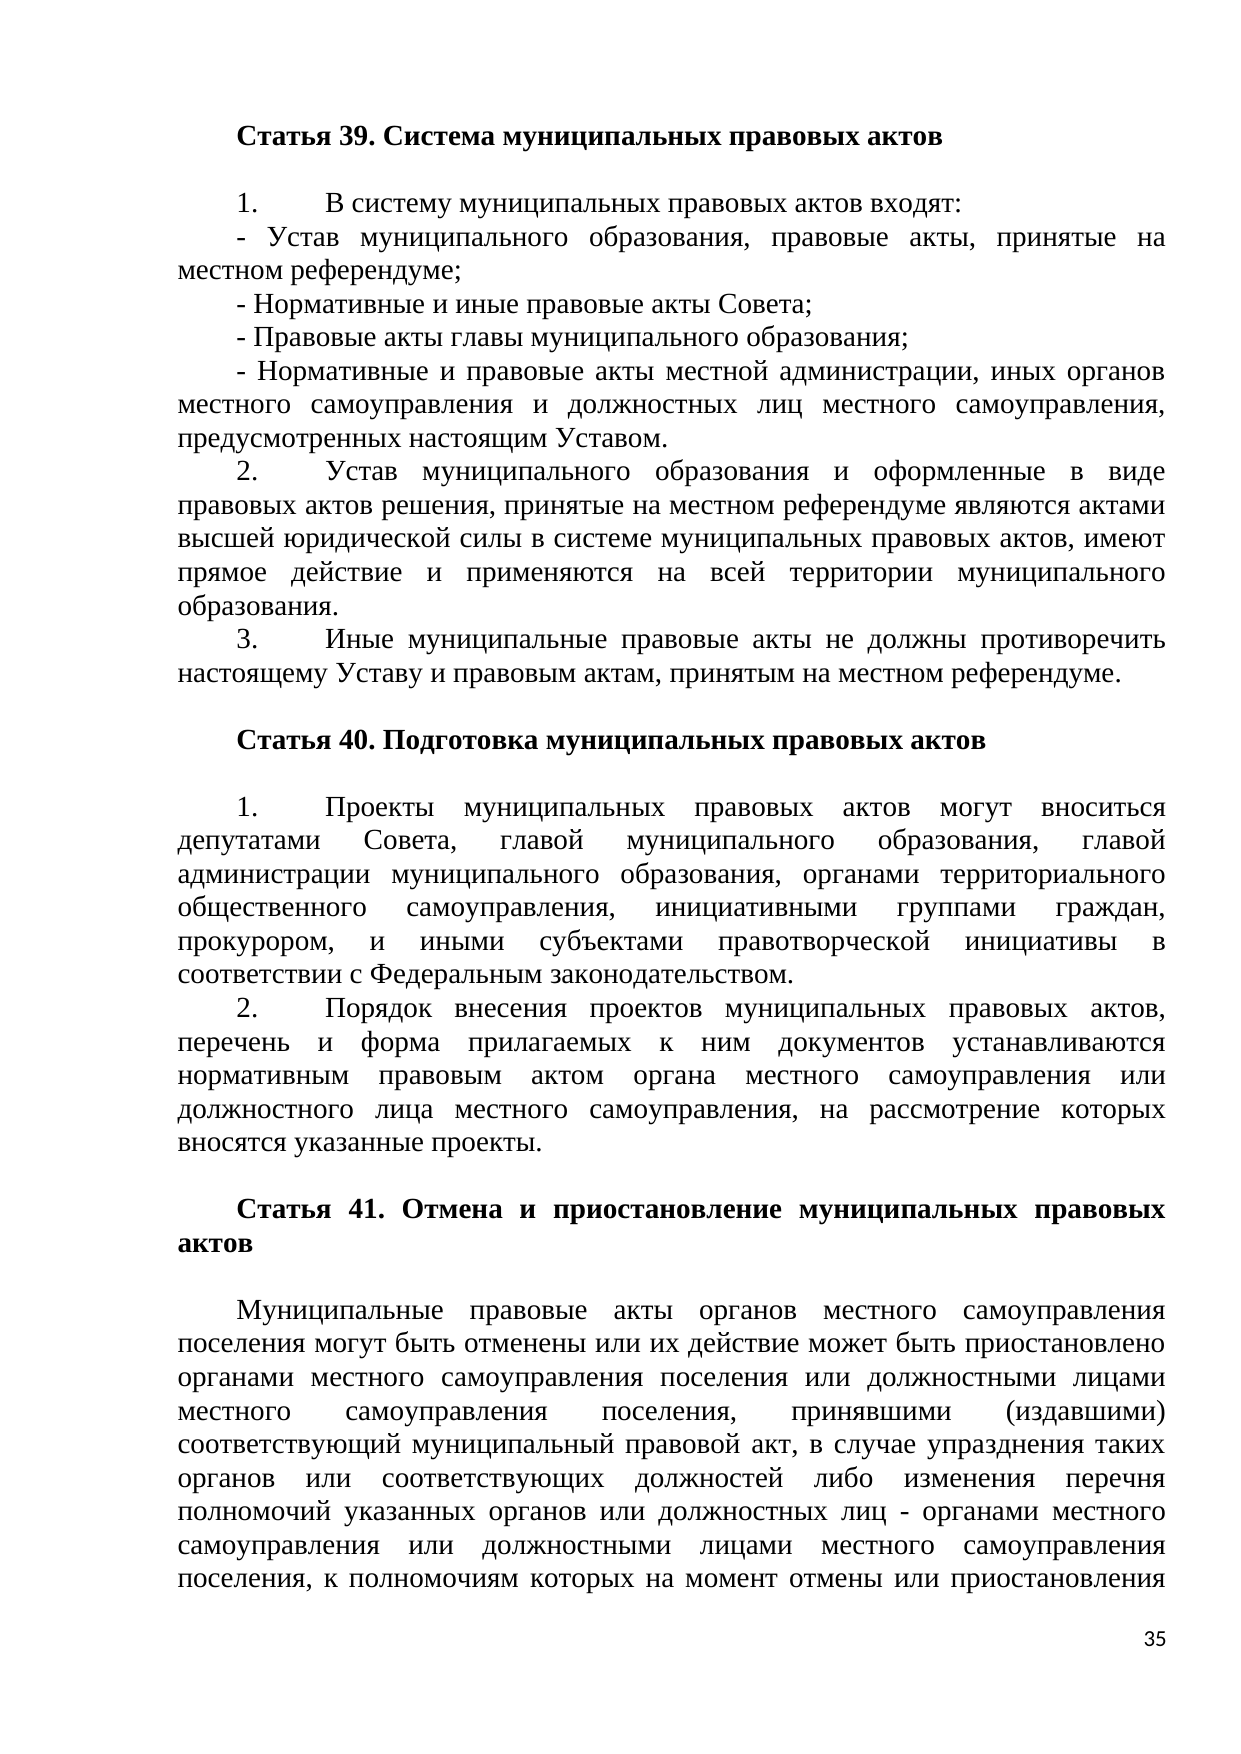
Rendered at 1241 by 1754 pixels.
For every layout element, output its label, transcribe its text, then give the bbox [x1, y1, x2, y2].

list В систему муниципальных правовых актов входят: [177, 185, 1166, 219]
text Статья 39. Система муниципальных правовых актов [177, 118, 1166, 152]
text Статья 41. Отмена и приостановление муниципальных правовых актов [177, 1191, 1166, 1258]
text - Нормативные и правовые акты местной администрации, иных органов местного самоуправления и должностных лиц местного самоуправления, предусмотренных настоящим Уставом. [177, 353, 1166, 453]
text - Правовые акты главы муниципального образования; [177, 319, 1166, 353]
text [177, 1292, 1166, 1594]
text - Устав муниципального образования, правовые акты, принятые на местном референдуме; [177, 219, 1166, 286]
list Устав муниципального образования и оформленные в виде правовых актов решения, принятые на местном референдуме являются актами высшей юридической силы в системе муниципальных правовых актов, имеют прямое действие и применяются на всей территории муниципального образования. [177, 453, 1166, 621]
list Порядок внесения проектов муниципальных правовых актов, перечень и форма прилагаемых к ним документов устанавливаются нормативным правовым актом органа местного самоуправления или должностного лица местного самоуправления, на рассмотрение которых вносятся указанные проекты. [177, 990, 1166, 1158]
text - Нормативные и иные правовые акты Совета; [177, 286, 1166, 319]
list Иные муниципальные правовые акты не должны противоречить настоящему Уставу и правовым актам, принятым на местном референдуме. [177, 621, 1166, 688]
list Проекты муниципальных правовых актов могут вноситься депутатами Совета, главой муниципального образования, главой администрации муниципального образования, органами территориального общественного самоуправления, инициативными группами граждан, прокурором, и иными субъектами правотворческой инициативы в соответствии с Федеральным законодательством. [177, 789, 1166, 990]
text Статья 40. Подготовка муниципальных правовых актов [177, 722, 1166, 755]
